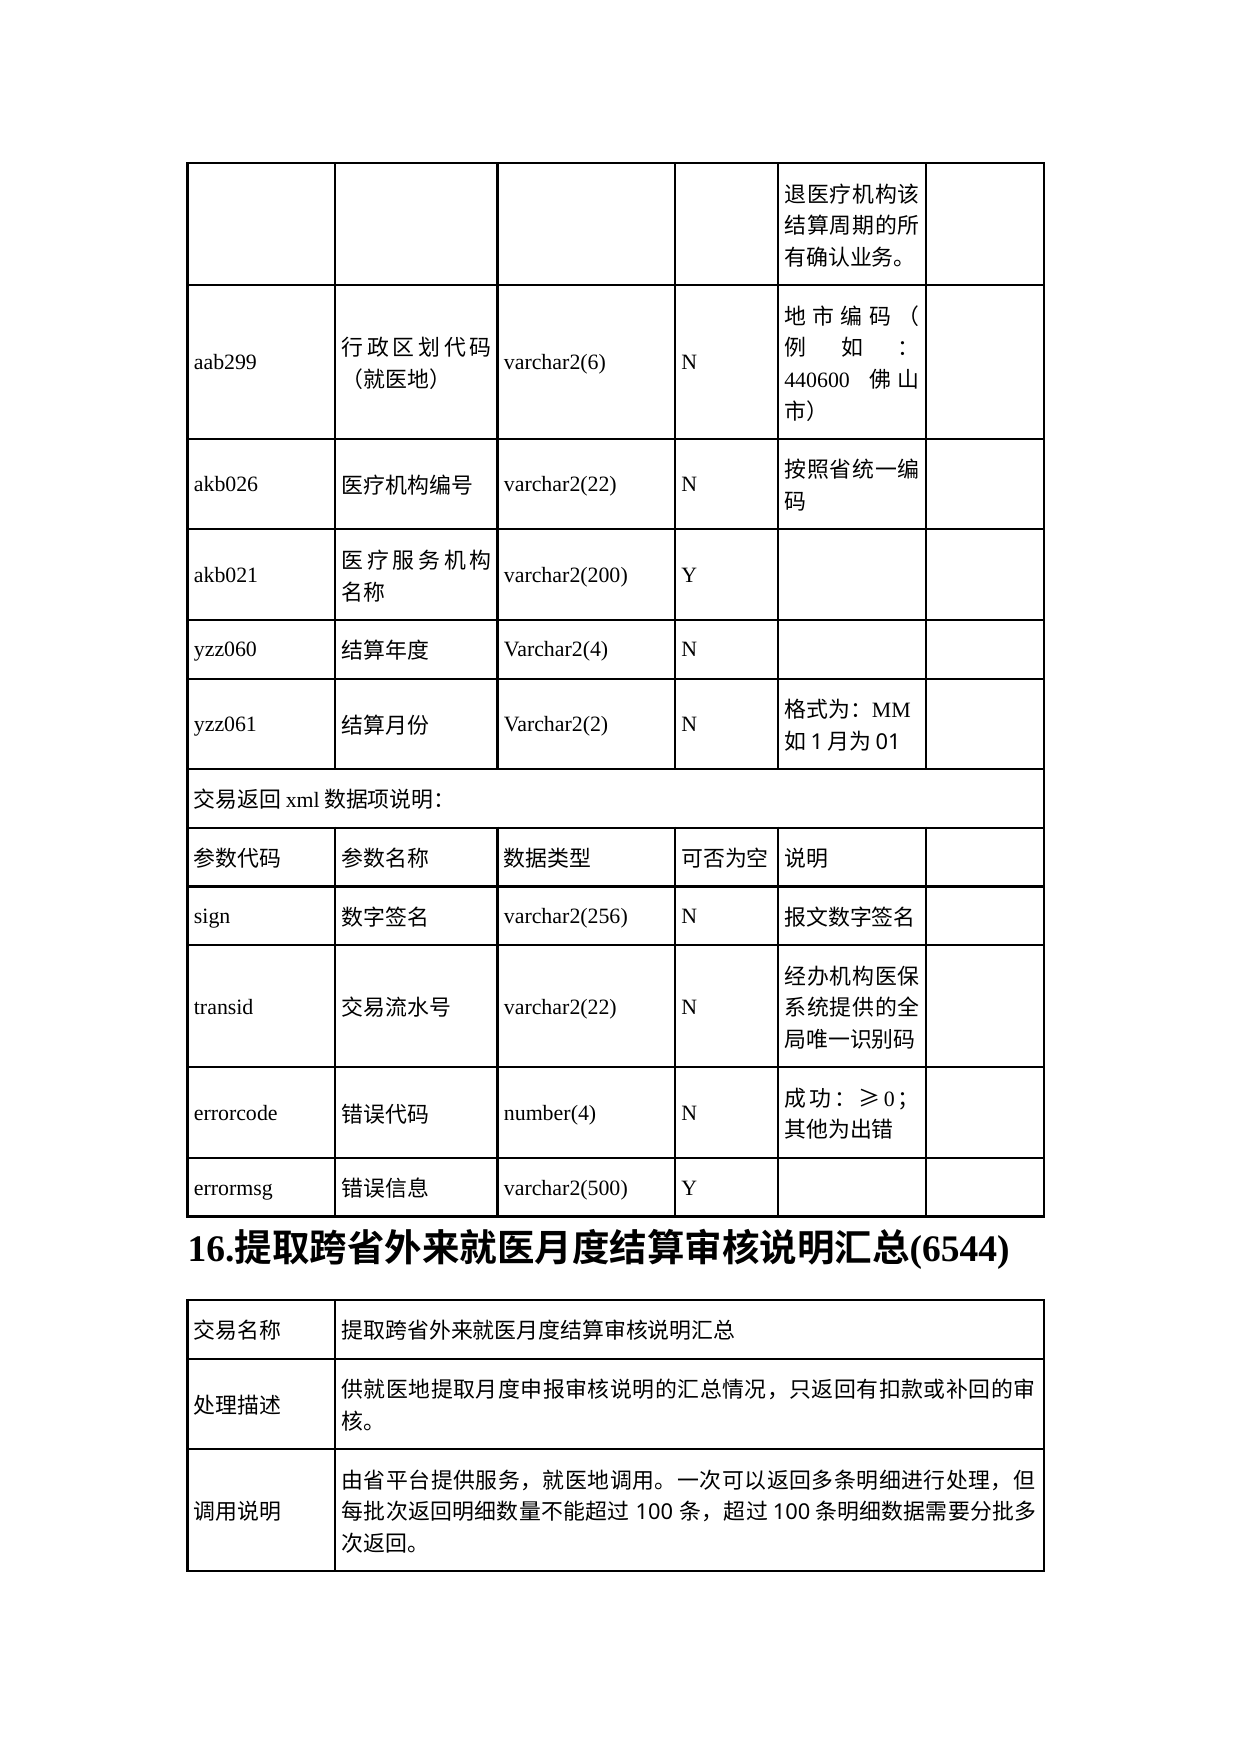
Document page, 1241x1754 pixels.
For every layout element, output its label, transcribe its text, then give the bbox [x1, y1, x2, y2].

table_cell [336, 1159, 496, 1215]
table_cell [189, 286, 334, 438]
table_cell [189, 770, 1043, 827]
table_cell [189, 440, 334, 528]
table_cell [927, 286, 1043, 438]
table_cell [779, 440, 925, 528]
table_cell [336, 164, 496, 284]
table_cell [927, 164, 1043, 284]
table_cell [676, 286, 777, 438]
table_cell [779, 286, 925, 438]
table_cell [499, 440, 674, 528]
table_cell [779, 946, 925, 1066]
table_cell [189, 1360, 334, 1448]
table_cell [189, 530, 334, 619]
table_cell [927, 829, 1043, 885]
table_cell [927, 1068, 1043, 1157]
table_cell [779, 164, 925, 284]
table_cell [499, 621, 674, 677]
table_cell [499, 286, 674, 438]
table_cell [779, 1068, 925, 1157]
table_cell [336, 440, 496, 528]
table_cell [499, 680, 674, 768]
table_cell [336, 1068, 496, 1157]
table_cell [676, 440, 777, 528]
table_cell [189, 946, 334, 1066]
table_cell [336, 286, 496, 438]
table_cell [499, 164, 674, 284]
subtitle 16.提取跨省外来就医月度结算审核说明汇总(6544) [187, 1217, 1053, 1272]
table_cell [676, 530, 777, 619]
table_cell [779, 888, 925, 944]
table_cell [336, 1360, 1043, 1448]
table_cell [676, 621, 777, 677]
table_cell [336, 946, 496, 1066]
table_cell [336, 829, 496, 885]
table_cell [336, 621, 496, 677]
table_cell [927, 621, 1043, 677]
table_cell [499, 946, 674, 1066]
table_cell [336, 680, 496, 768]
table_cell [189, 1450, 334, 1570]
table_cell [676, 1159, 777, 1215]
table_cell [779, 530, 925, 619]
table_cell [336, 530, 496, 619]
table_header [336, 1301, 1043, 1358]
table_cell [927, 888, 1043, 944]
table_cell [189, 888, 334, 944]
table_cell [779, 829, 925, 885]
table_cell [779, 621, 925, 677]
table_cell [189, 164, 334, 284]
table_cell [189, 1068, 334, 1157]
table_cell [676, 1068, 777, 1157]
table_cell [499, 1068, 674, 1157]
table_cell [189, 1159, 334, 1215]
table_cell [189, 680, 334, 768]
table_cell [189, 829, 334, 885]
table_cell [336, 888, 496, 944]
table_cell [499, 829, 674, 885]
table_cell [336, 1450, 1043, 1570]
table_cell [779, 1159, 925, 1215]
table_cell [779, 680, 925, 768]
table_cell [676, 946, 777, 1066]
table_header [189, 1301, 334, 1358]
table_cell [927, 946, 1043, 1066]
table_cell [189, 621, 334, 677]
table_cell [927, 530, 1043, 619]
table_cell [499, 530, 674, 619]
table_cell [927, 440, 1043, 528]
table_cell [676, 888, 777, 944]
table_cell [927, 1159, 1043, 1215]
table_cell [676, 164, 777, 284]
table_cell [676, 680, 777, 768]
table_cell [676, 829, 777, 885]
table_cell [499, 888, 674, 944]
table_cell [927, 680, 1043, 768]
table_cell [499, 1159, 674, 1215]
